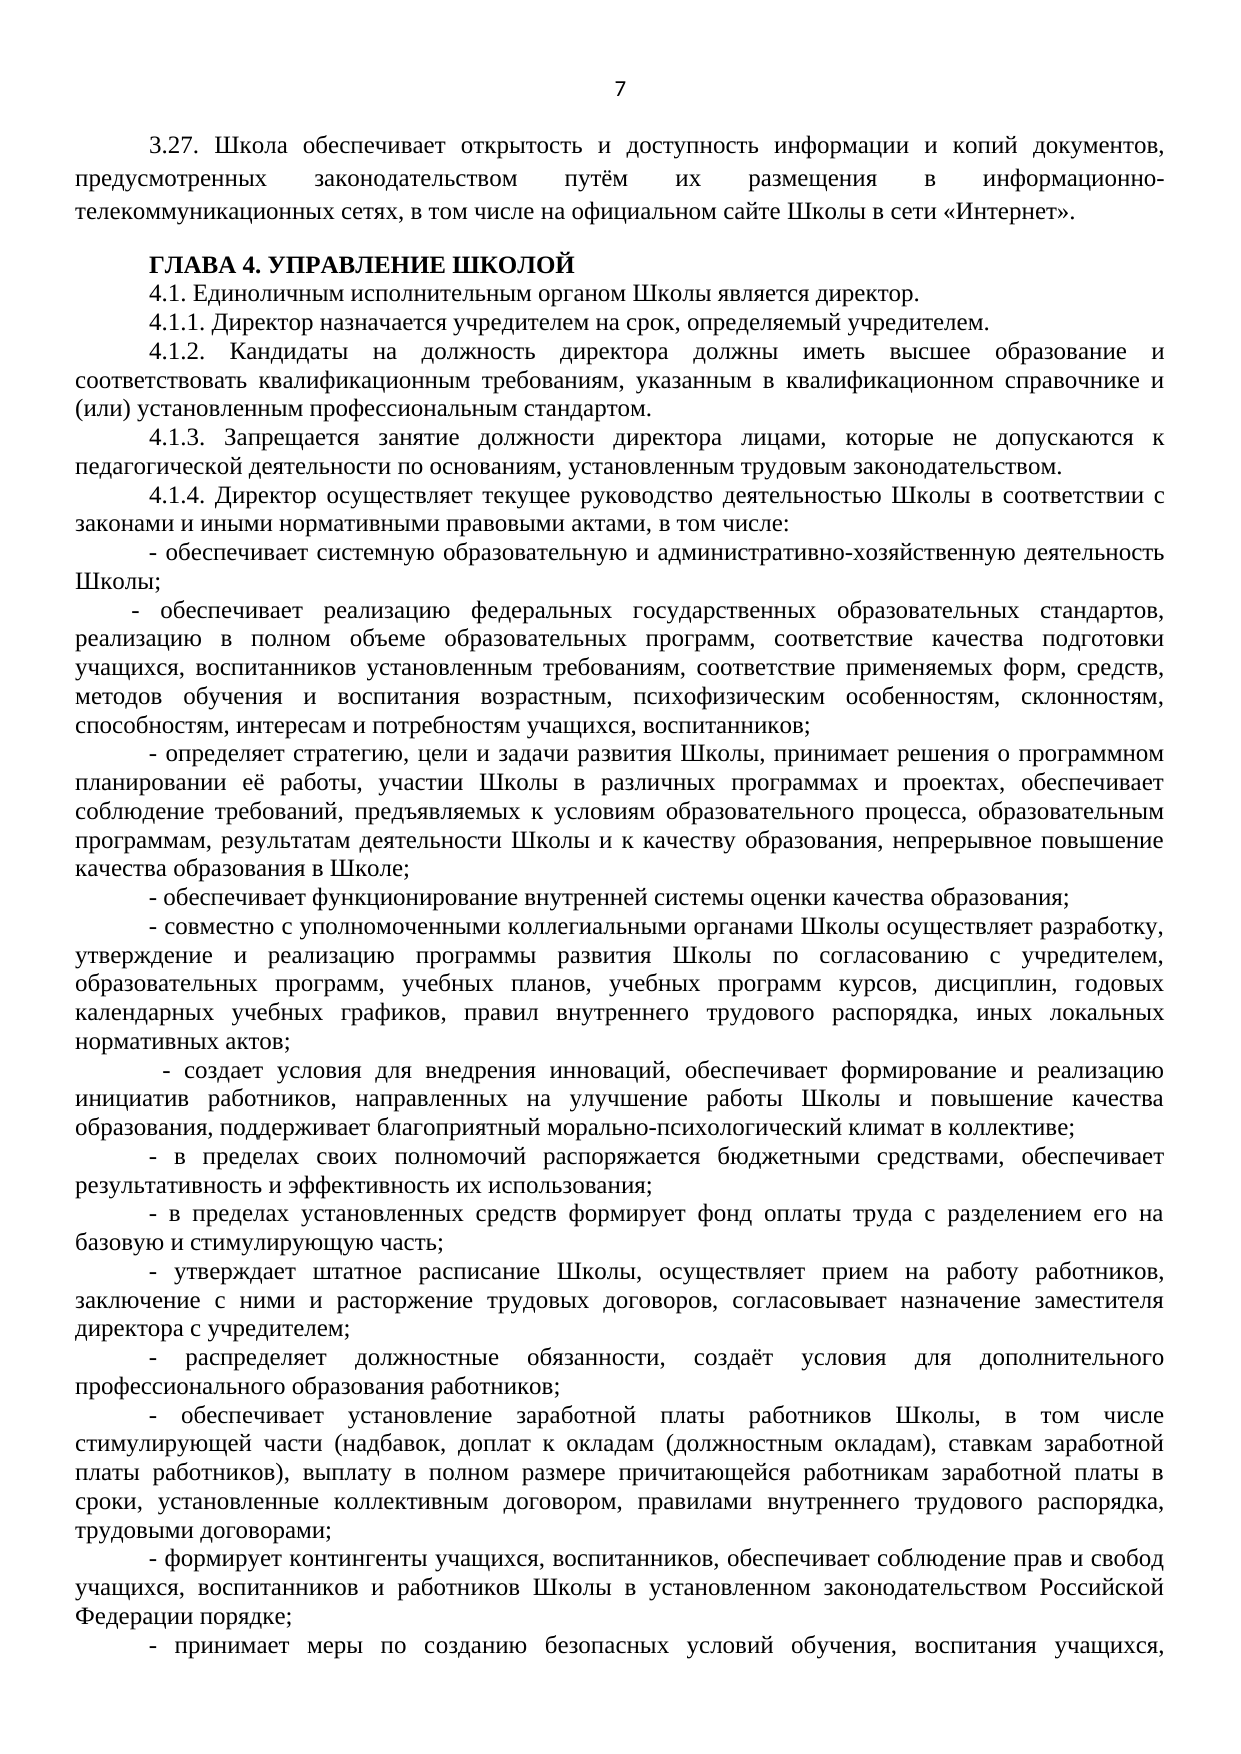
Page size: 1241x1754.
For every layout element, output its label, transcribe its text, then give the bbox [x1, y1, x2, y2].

text 4.1. Единоличным исполнительным органом Школы является директор. [75, 278, 1165, 307]
text - обеспечивает реализацию федеральных государственных образовательных стандартов, реализацию в полном объеме образовательных программ, соответствие качества подготовки учащихся, воспитанников установленным требованиям, соответствие применяемых форм, средств, методов обучения и воспитания возрастным, психофизическим особенностям, склонностям, способностям, интересам и потребностям учащихся, воспитанников; [75, 595, 1165, 738]
text - в пределах своих полномочий распоряжается бюджетными средствами, обеспечивает результативность и эффективность их использования; [75, 1141, 1165, 1198]
text - совместно с уполномоченными коллегиальными органами Школы осуществляет разработку, утверждение и реализацию программы развития Школы по согласованию с учредителем, образовательных программ, учебных планов, учебных программ курсов, дисциплин, годовых календарных учебных графиков, правил внутреннего трудового распорядка, иных локальных нормативных актов; [75, 911, 1165, 1055]
text - распределяет должностные обязанности, создаёт условия для дополнительного профессионального образования работников; [75, 1342, 1165, 1400]
text - обеспечивает функционирование внутренней системы оценки качества образования; [75, 882, 1165, 911]
text - обеспечивает системную образовательную и административно-хозяйственную деятельность Школы; [75, 537, 1165, 595]
text - формирует контингенты учащихся, воспитанников, обеспечивает соблюдение прав и свобод учащихся, воспитанников и работников Школы в установленном законодательством Российской Федерации порядке; [75, 1543, 1165, 1630]
text - создает условия для внедрения инноваций, обеспечивает формирование и реализацию инициатив работников, направленных на улучшение работы Школы и повышение качества образования, поддерживает благоприятный морально-психологический климат в коллективе; [75, 1055, 1165, 1141]
text - в пределах установленных средств формирует фонд оплаты труда с разделением его на базовую и стимулирующую часть; [75, 1198, 1165, 1256]
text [75, 1630, 1165, 1658]
text 4.1.4. Директор осуществляет текущее руководство деятельностью Школы в соответствии с законами и иными нормативными правовыми актами, в том числе: [75, 480, 1165, 537]
text 4.1.2. Кандидаты на должность директора должны иметь высшее образование и соответствовать квалификационным требованиям, указанным в квалификационном справочнике и (или) установленным профессиональным стандартом. [75, 336, 1165, 422]
text - обеспечивает установление заработной платы работников Школы, в том числе стимулирующей части (надбавок, доплат к окладам (должностным окладам), ставкам заработной платы работников), выплату в полном размере причитающейся работникам заработной платы в сроки, установленные коллективным договором, правилами внутреннего трудового распорядка, трудовыми договорами; [75, 1400, 1165, 1543]
text ГЛАВА 4. УПРАВЛЕНИЕ ШКОЛОЙ [75, 250, 1165, 278]
text - утверждает штатное расписание Школы, осуществляет прием на работу работников, заключение с ними и расторжение трудовых договоров, согласовывает назначение заместителя директора с учредителем; [75, 1256, 1165, 1342]
text - определяет стратегию, цели и задачи развития Школы, принимает решения о программном планировании её работы, участии Школы в различных программах и проектах, обеспечивает соблюдение требований, предъявляемых к условиям образовательного процесса, образовательным программам, результатам деятельности Школы и к качеству образования, непрерывное повышение качества образования в Школе; [75, 738, 1165, 882]
text 3.27. Школа обеспечивает открытость и доступность информации и копий документов, предусмотренных законодательством путём их размещения в информационно-телекоммуникационных сетях, в том числе на официальном сайте Школы в сети «Интернет». [75, 130, 1165, 225]
text 4.1.3. Запрещается занятие должности директора лицами, которые не допускаются к педагогической деятельности по основаниям, установленным трудовым законодательством. [75, 422, 1165, 480]
text 4.1.1. Директор назначается учредителем на срок, определяемый учредителем. [75, 307, 1165, 336]
